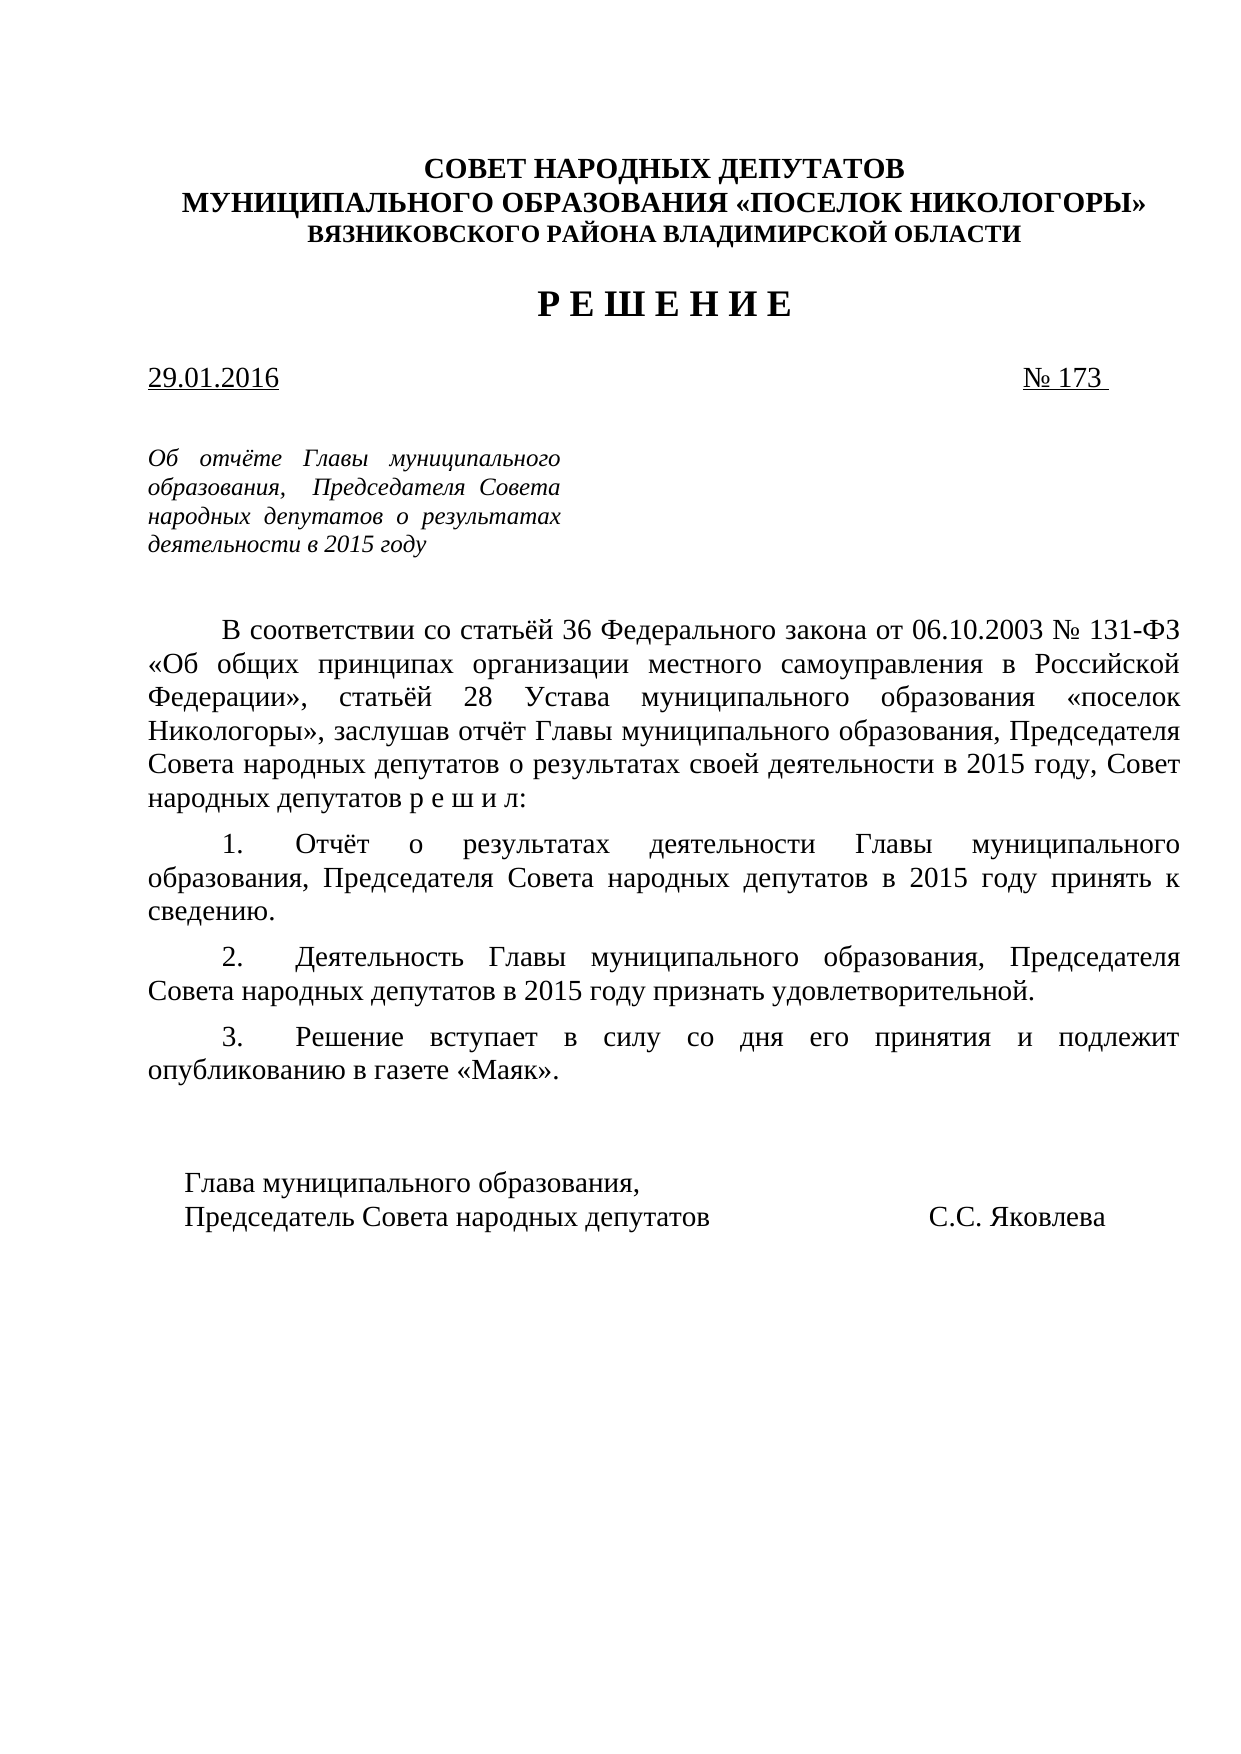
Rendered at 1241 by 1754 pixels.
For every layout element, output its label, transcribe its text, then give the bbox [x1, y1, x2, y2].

text Председатель Совета народных депутатов С.С. Яковлева [148, 1199, 1181, 1233]
text 29.01.2016 № 173 [148, 360, 1181, 393]
list Решение вступает в силу со дня его принятия и подлежит опубликованию в газете «Маяк». [148, 1019, 1181, 1086]
list Деятельность Главы муниципального образования, Председателя Совета народных депутатов в 2015 году признать удовлетворительной. [148, 939, 1181, 1006]
text Глава муниципального образования, [148, 1166, 1181, 1199]
list Отчёт о результатах деятельности Главы муниципального образования, Председателя Совета народных депутатов в 2015 году принять к сведению. [148, 826, 1181, 927]
text МУНИЦИПАЛЬНОГО ОБРАЗОВАНИЯ «ПОСЕЛОК НИКОЛОГОРЫ» [148, 185, 1181, 219]
text Р Е Ш Е Н И Е [148, 281, 1181, 324]
text ВЯЗНИКОВСКОГО РАЙОНА ВЛАДИМИРСКОЙ ОБЛАСТИ [148, 219, 1181, 247]
text Об отчёте Главы муниципального образования, Председателя Совета народных депутатов о результатах деятельности в 2015 году [148, 443, 561, 558]
text СОВЕТ НАРОДНЫХ ДЕПУТАТОВ [148, 152, 1181, 185]
text В соответствии со статьёй 36 Федерального закона от 06.10.2003 № 131-ФЗ «Об общих принципах организации местного самоуправления в Российской Федерации», статьёй 28 Устава муниципального образования «поселок Никологоры», заслушав отчёт Главы муниципального образования, Председателя Совета народных депутатов о результатах своей деятельности в 2015 году, Совет народных депутатов р е ш и л: [148, 612, 1181, 814]
